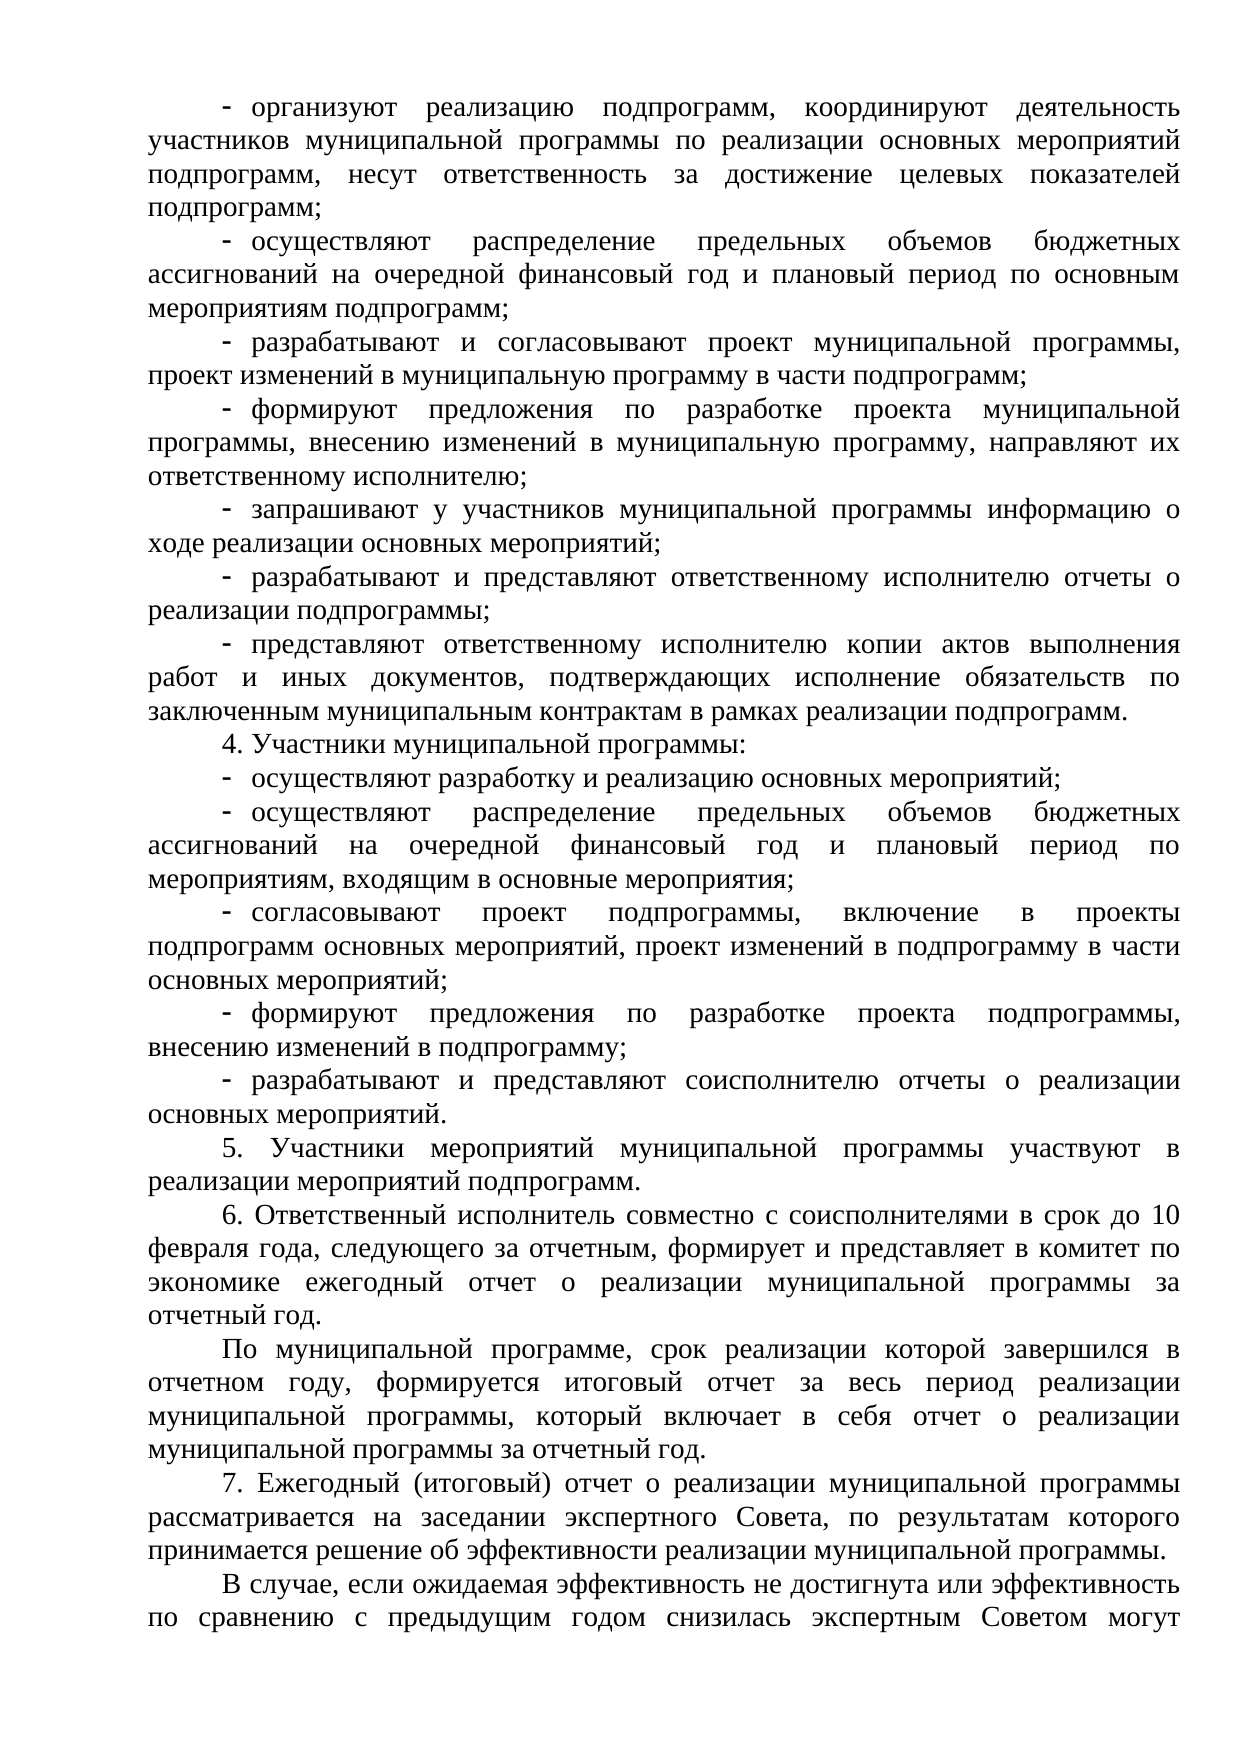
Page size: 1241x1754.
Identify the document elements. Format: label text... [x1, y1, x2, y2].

list согласовывают проект подпрограммы, включение в проекты подпрограмм основных мероприятий, проект изменений в подпрограмму в части основных мероприятий; [148, 894, 1181, 995]
list представляют ответственному исполнителю копии актов выполнения работ и иных документов, подтверждающих исполнение обязательств по заключенным муниципальным контрактам в рамках реализации подпрограмм. [148, 626, 1181, 727]
list формируют предложения по разработке проекта муниципальной программы, внесению изменений в муниципальную программу, направляют их ответственному исполнителю; [148, 391, 1181, 492]
list разрабатывают и согласовывают проект муниципальной программы, проект изменений в муниципальную программу в части подпрограмм; [148, 324, 1181, 391]
text 6. Ответственный исполнитель совместно с соисполнителями в срок до 10 февраля года, следующего за отчетным, формирует и представляет в комитет по экономике ежегодный отчет о реализации муниципальной программы за отчетный год. [148, 1197, 1181, 1331]
list разрабатывают и представляют соисполнителю отчеты о реализации основных мероприятий. [148, 1062, 1181, 1130]
list осуществляют распределение предельных объемов бюджетных ассигнований на очередной финансовый год и плановый период по мероприятиям, входящим в основные мероприятия; [148, 794, 1181, 894]
text 4. Участники муниципальной программы: [148, 727, 1181, 760]
list разрабатывают и представляют ответственному исполнителю отчеты о реализации подпрограммы; [148, 559, 1181, 626]
text По муниципальной программе, срок реализации которой завершился в отчетном году, формируется итоговый отчет за весь период реализации муниципальной программы, который включает в себя отчет о реализации муниципальной программы за отчетный год. [148, 1331, 1181, 1465]
text 5. Участники мероприятий муниципальной программы участвуют в реализации мероприятий подпрограмм. [148, 1130, 1181, 1197]
list запрашивают у участников муниципальной программы информацию о ходе реализации основных мероприятий; [148, 492, 1181, 559]
list организуют реализацию подпрограмм, координируют деятельность участников муниципальной программы по реализации основных мероприятий подпрограмм, несут ответственность за достижение целевых показателей подпрограмм; [148, 89, 1181, 223]
list осуществляют распределение предельных объемов бюджетных ассигнований на очередной финансовый год и плановый период по основным мероприятиям подпрограмм; [148, 223, 1181, 324]
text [148, 1566, 1181, 1633]
list осуществляют разработку и реализацию основных мероприятий; [148, 760, 1181, 794]
text 7. Ежегодный (итоговый) отчет о реализации муниципальной программы рассматривается на заседании экспертного Совета, по результатам которого принимается решение об эффективности реализации муниципальной программы. [148, 1465, 1181, 1566]
list формируют предложения по разработке проекта подпрограммы, внесению изменений в подпрограмму; [148, 995, 1181, 1062]
